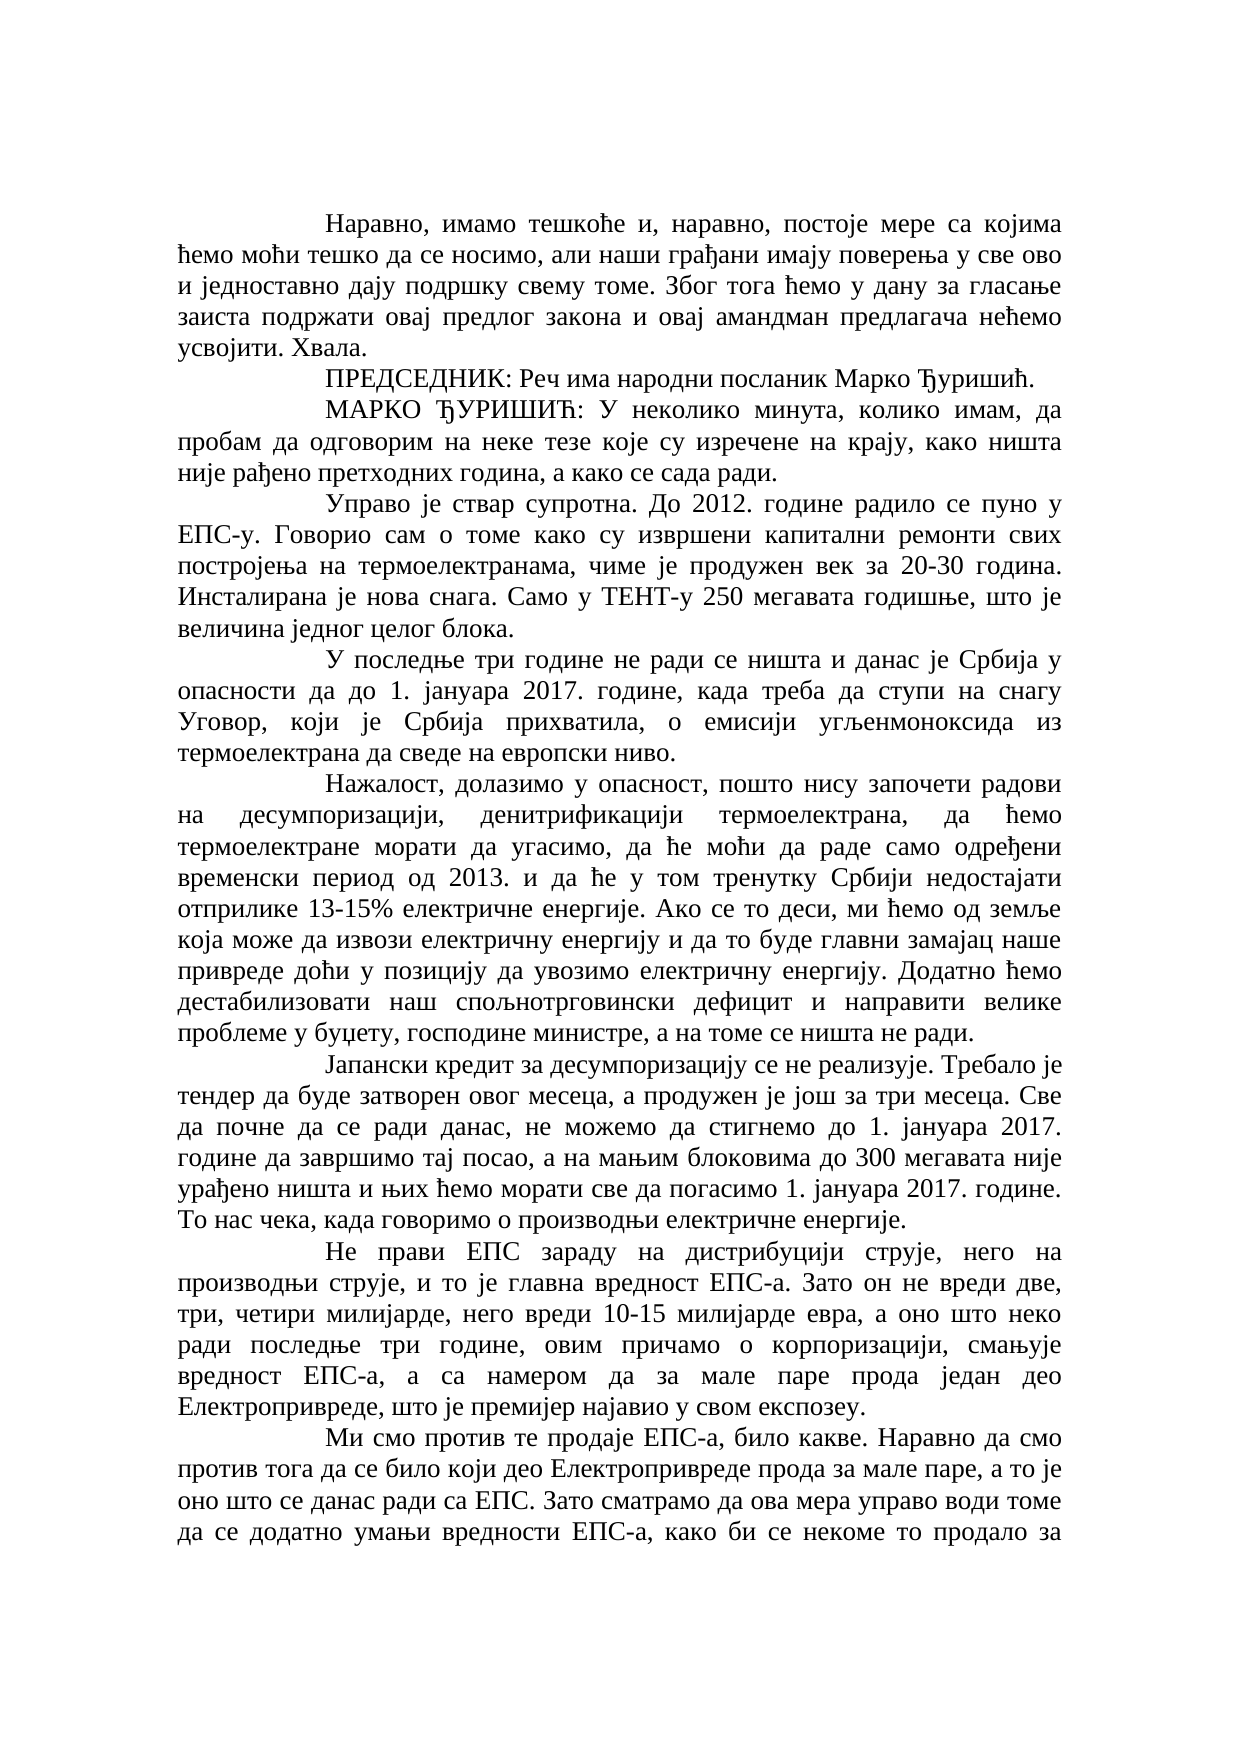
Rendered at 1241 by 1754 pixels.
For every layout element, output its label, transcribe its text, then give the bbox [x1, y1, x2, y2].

text У последње три године не ради се ништа и данас је Србија у опасности да до 1. јануара 2017. године, када треба да ступи на снагу Уговор, који је Србија прихватила, о емисији угљенмоноксида из термоелектрана да сведе на европски ниво. [177, 643, 1063, 767]
text Наравно, имамо тешкоће и, наравно, постоје мере са којима ћемо моћи тешко да се носимо, али наши грађани имају поверења у све ово и једноставно дају подршку свему томе. Због тога ћемо у дану за гласање заиста подржати овај предлог закона и овај амандман предлагача нећемо усвојити. Хвала. [177, 207, 1063, 362]
text Јапански кредит за десумпоризацију се не реализује. Требало је тендер да буде затворен овог месеца, а продужен је још за три месеца. Све да почне да се ради данас, не можемо да стигнемо до 1. јануара 2017. године да завршимо тај посао, а на мањим блоковима до 300 мегавата није урађено ништа и њих ћемо морати све да погасимо 1. јануара 2017. године. То нас чека, када говоримо о производњи електричне енергије. [177, 1048, 1063, 1234]
text МАРКО ЂУРИШИЋ: У неколико минута, колико имам, да пробам да одговорим на неке тезе које су изречене на крају, како ништа није рађено претходних година, а како се сада ради. [177, 394, 1063, 487]
text Нажалост, долазимо у опасност, пошто нису започети радови на десумпоризацији, денитрификацији термоелектрана, да ћемо термоелектране морати да угасимо, да ће моћи да раде само одређени временски период од 2013. и да ће у том тренутку Србији недостајати отприлике 13-15% електричне енергије. Ако се то деси, ми ћемо од земље која може да извози електричну енергију и да то буде главни замајац наше привреде доћи у позицију да увозимо електричну енергију. Додатно ћемо дестабилизовати наш спољнотрговински дефицит и направити велике проблеме у буџету, господине министре, а на томе се ништа не ради. [177, 767, 1063, 1048]
text Управо је ствар супротна. До 2012. године радило се пуно у ЕПС-у. Говорио сам о томе како су извршени капитални ремонти свих постројења на термоелектранама, чиме је продужен век за 20-30 година. Инсталирана је нова снага. Само у ТЕНТ-у 250 мегавата годишње, што је величина једног целог блока. [177, 487, 1063, 643]
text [177, 1421, 1063, 1546]
text ПРЕДСЕДНИК: Реч има народни посланик Марко Ђуришић. [177, 362, 1063, 394]
text Не прави ЕПС зараду на дистрибуцији струје, него на производњи струје, и то је главна вредност ЕПС-а. Зато он не вреди две, три, четири милијарде, него вреди 10-15 милијарде евра, а оно што неко ради последње три године, овим причамо о корпоризацији, смањује вредност ЕПС-а, а са намером да за мале паре прода један део Електропривреде, што је премијер најавио у свом експозеу. [177, 1234, 1063, 1421]
